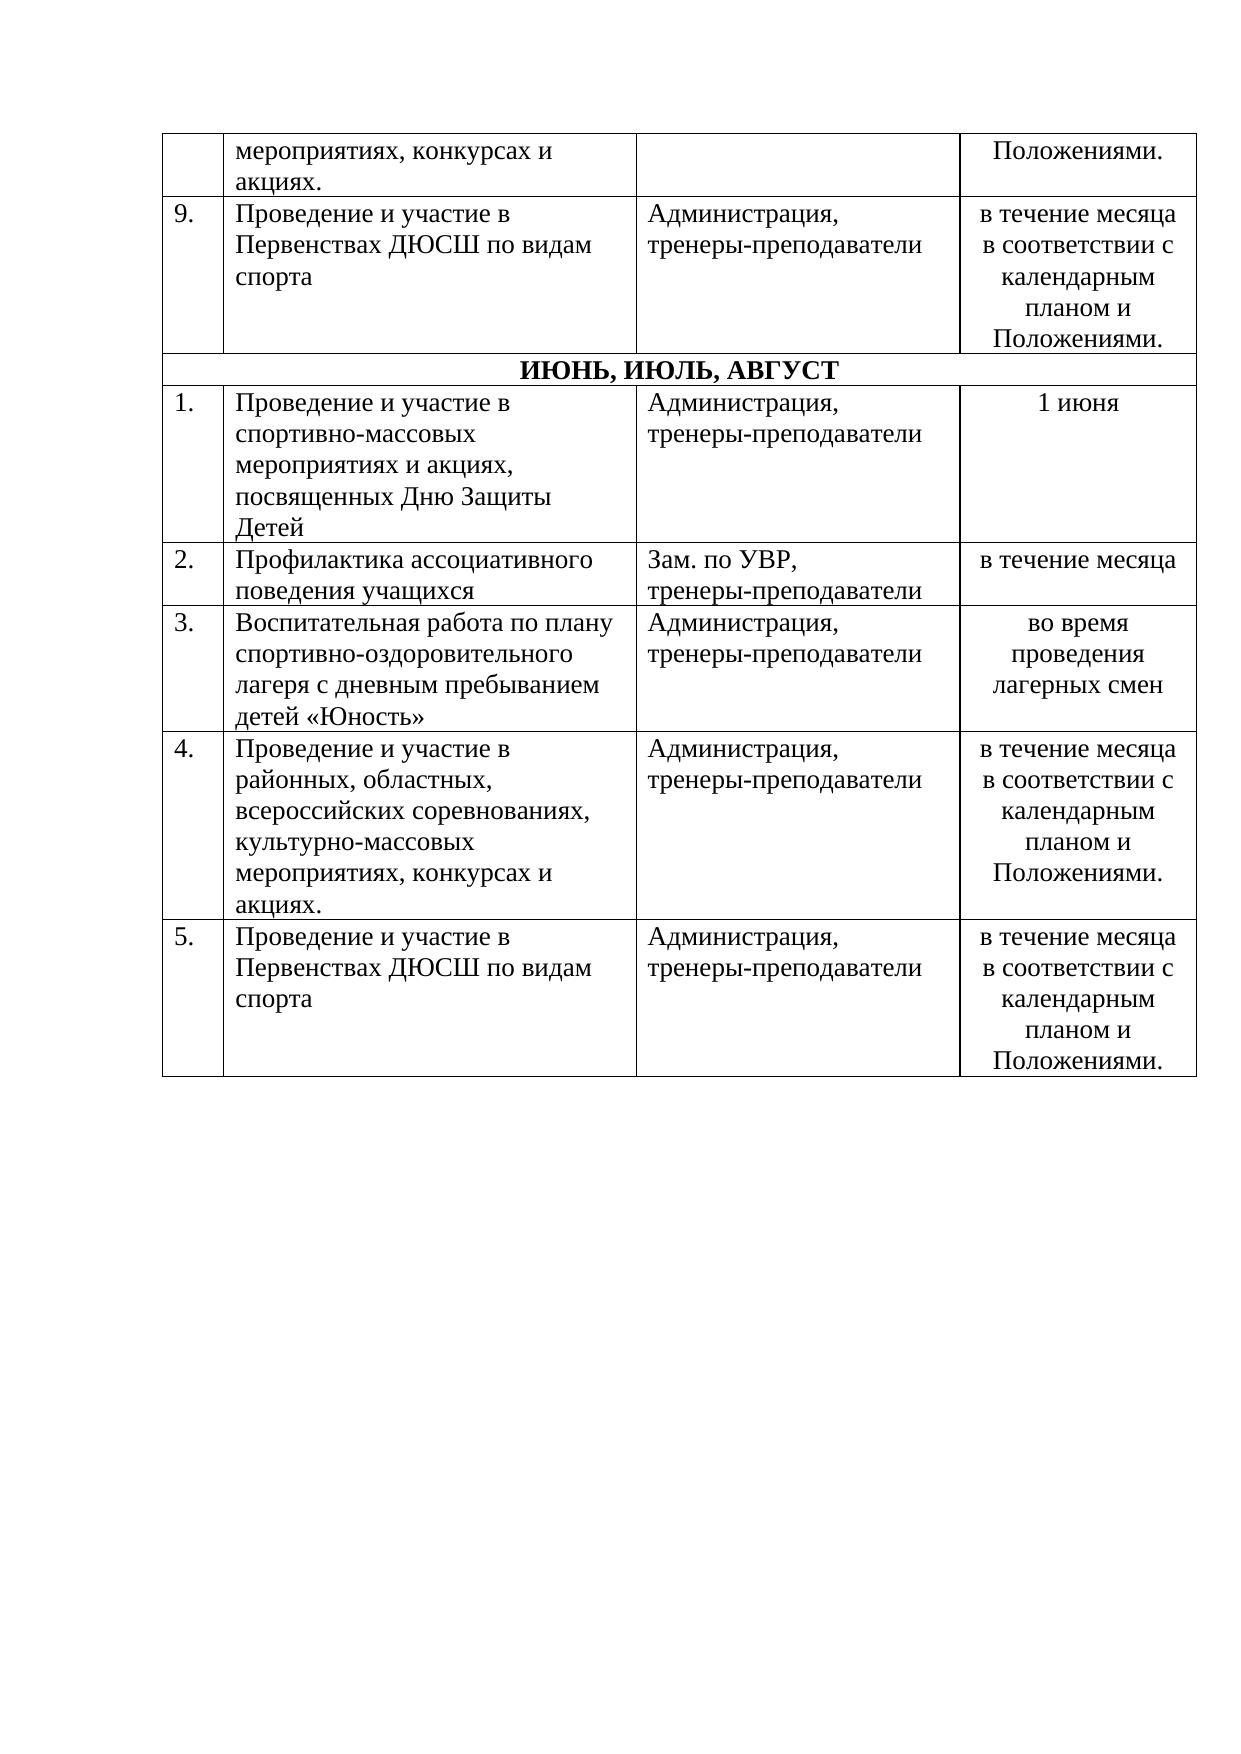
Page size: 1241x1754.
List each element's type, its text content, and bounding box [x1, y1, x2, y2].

table_cell 9. [163, 197, 223, 353]
table_cell в течение месяца в соответствии с календарным планом и Положениями. [961, 920, 1196, 1076]
table_cell Администрация, тренеры-преподаватели [637, 197, 959, 353]
table_cell Администрация, тренеры-преподаватели [637, 920, 959, 1076]
table_cell Профилактика ассоциативного поведения учащихся [224, 543, 636, 605]
table_cell Администрация, тренеры-преподаватели [637, 386, 959, 542]
table_cell Проведение и участие в районных, областных, всероссийских соревнованиях, культурно-массовых мероприятиях, конкурсах и акциях. [224, 732, 636, 919]
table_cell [961, 134, 1196, 196]
table_cell во время проведения лагерных смен [961, 606, 1196, 731]
table_cell Зам. по УВР, тренеры-преподаватели [637, 543, 959, 605]
table_cell Проведение и участие в спортивно-массовых мероприятиях и акциях, посвященных Дню Защиты Детей [224, 386, 636, 542]
table_cell в течение месяца в соответствии с календарным планом и Положениями. [961, 732, 1196, 919]
table_cell Администрация, тренеры-преподаватели [637, 606, 959, 731]
table_cell 3. [163, 606, 223, 731]
table_cell 2. [163, 543, 223, 605]
table_cell 1 июня [961, 386, 1196, 542]
table_cell Администрация, тренеры-преподаватели [637, 732, 959, 919]
table_cell Проведение и участие в Первенствах ДЮСШ по видам спорта [224, 920, 636, 1076]
table_cell Воспитательная работа по плану спортивно-оздоровительного лагеря с дневным пребыванием детей «Юность» [224, 606, 636, 731]
table_cell в течение месяца в соответствии с календарным планом и Положениями. [961, 197, 1196, 353]
table_cell 1. [163, 386, 223, 542]
table_cell 4. [163, 732, 223, 919]
table_cell Проведение и участие в Первенствах ДЮСШ по видам спорта [224, 197, 636, 353]
table_cell 5. [163, 920, 223, 1076]
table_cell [637, 134, 959, 196]
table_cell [224, 134, 636, 196]
table_cell ИЮНЬ, ИЮЛЬ, АВГУСТ [163, 354, 1196, 385]
table_cell 8. [163, 134, 223, 196]
table_cell в течение месяца [961, 543, 1196, 605]
